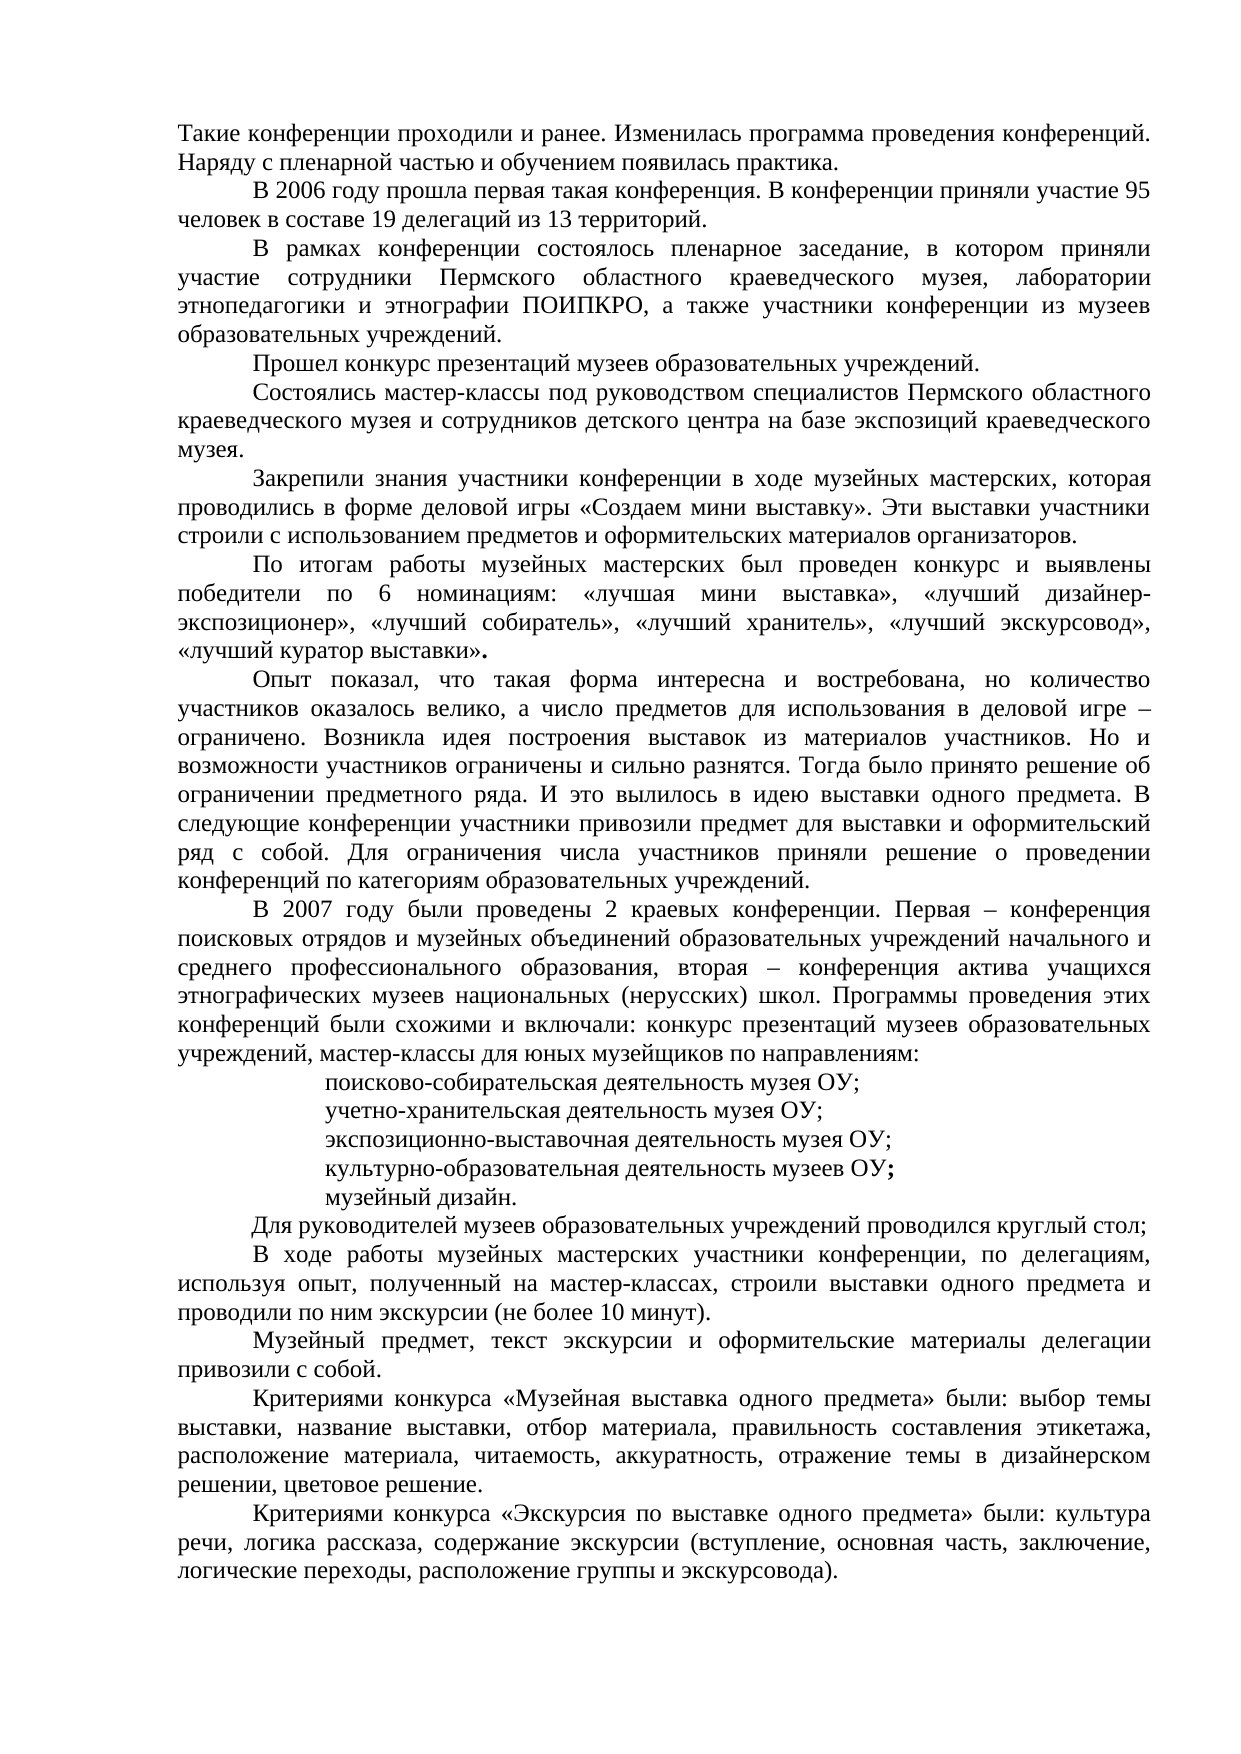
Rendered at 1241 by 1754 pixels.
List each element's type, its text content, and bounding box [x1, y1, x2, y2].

text культурно-образовательная деятельность музеев ОУ; [250, 1153, 1152, 1182]
text Закрепили знания участники конференции в ходе музейных мастерских, которая проводились в форме деловой игры «Создаем мини выставку». Эти выставки участники строили с использованием предметов и оформительских материалов организаторов. [177, 463, 1152, 549]
text Опыт показал, что такая форма интересна и востребована, но количество участников оказалось велико, а число предметов для использования в деловой игре – ограничено. Возникла идея построения выставок из материалов участников. Но и возможности участников ограничены и сильно разнятся. Тогда было принято решение об ограничении предметного ряда. И это вылилось в идею выставки одного предмета. В следующие конференции участники привозили предмет для выставки и оформительский ряд с собой. Для ограничения числа участников приняли решение о проведении конференций по категориям образовательных учреждений. [177, 664, 1152, 894]
text учетно-хранительская деятельность музея ОУ; [250, 1096, 1152, 1124]
text Критериями конкурса «Экскурсия по выставке одного предмета» были: культура речи, логика рассказа, содержание экскурсии (вступление, основная часть, заключение, логические переходы, расположение группы и экскурсовода). [177, 1498, 1152, 1584]
text Музейный предмет, текст экскурсии и оформительские материалы делегации привозили с собой. [177, 1326, 1152, 1383]
text экспозиционно-выставочная деятельность музея ОУ; [250, 1124, 1152, 1153]
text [177, 118, 1152, 176]
text В 2007 году были проведены 2 краевых конференции. Первая – конференция поисковых отрядов и музейных объединений образовательных учреждений начального и среднего профессионального образования, вторая – конференция актива учащихся этнографических музеев национальных (нерусских) школ. Программы проведения этих конференций были схожими и включали: конкурс презентаций музеев образовательных учреждений, мастер-классы для юных музейщиков по направлениям: [177, 894, 1152, 1067]
text Состоялись мастер-классы под руководством специалистов Пермского областного краеведческого музея и сотрудников детского центра на базе экспозиций краеведческого музея. [177, 377, 1152, 463]
text поисково-собирательская деятельность музея ОУ; [250, 1067, 1152, 1096]
text Критериями конкурса «Музейная выставка одного предмета» были: выбор темы выставки, название выставки, отбор материала, правильность составления этикетажа, расположение материала, читаемость, аккуратность, отражение темы в дизайнерском решении, цветовое решение. [177, 1383, 1152, 1498]
text музейный дизайн. [250, 1182, 1152, 1211]
text В 2006 году прошла первая такая конференция. В конференции приняли участие 95 человек в составе 19 делегаций из 13 территорий. [177, 176, 1152, 233]
text Для руководителей музеев образовательных учреждений проводился круглый стол; [177, 1211, 1152, 1239]
text В рамках конференции состоялось пленарное заседание, в котором приняли участие сотрудники Пермского областного краеведческого музея, лаборатории этнопедагогики и этнографии ПОИПКРО, а также участники конференции из музеев образовательных учреждений. [177, 233, 1152, 348]
text По итогам работы музейных мастерских был проведен конкурс и выявлены победители по 6 номинациям: «лучшая мини выставка», «лучший дизайнер-экспозиционер», «лучший собиратель», «лучший хранитель», «лучший экскурсовод», «лучший куратор выставки». [177, 549, 1152, 664]
text В ходе работы музейных мастерских участники конференции, по делегациям, используя опыт, полученный на мастер-классах, строили выставки одного предмета и проводили по ним экскурсии (не более 10 минут). [177, 1239, 1152, 1326]
text Прошел конкурс презентаций музеев образовательных учреждений. [177, 348, 1152, 377]
